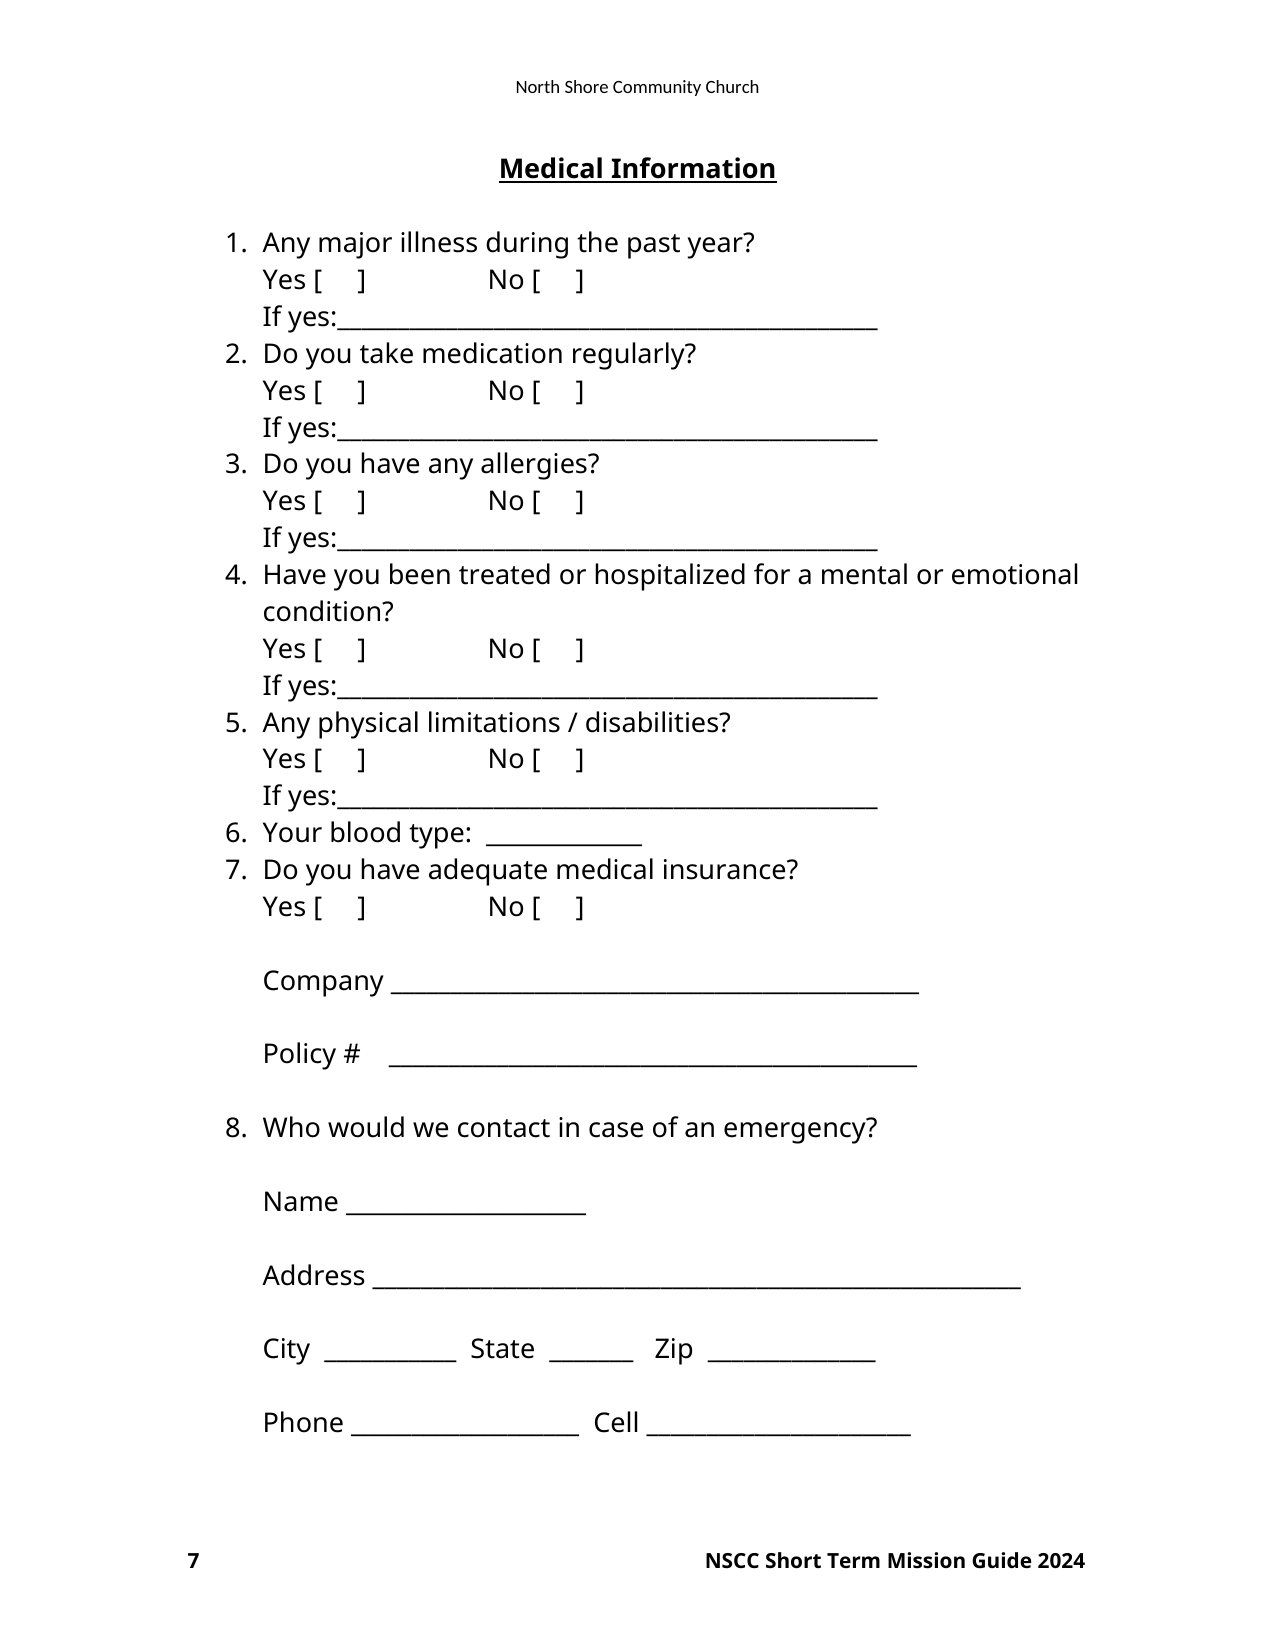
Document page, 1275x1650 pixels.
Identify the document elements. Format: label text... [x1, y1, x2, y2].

text City ___________ State _______ Zip ______________ [262, 1330, 1087, 1367]
text Address ______________________________________________________ [262, 1256, 1087, 1293]
text Policy # ____________________________________________ [262, 1035, 1087, 1072]
text Name ____________________ [262, 1182, 1087, 1219]
text If yes:_____________________________________________ [225, 519, 1087, 556]
text If yes:_____________________________________________ [225, 777, 1087, 814]
text Yes [ ] No [ ] [262, 261, 1087, 297]
text Yes [ ] No [ ] [262, 629, 1087, 666]
text Company ____________________________________________ [262, 961, 1087, 998]
text If yes:_____________________________________________ [225, 408, 1087, 445]
list Your blood type: _____________ [225, 814, 1087, 851]
text Yes [ ] No [ ] [262, 887, 1087, 924]
list Any physical limitations / disabilities? [225, 703, 1087, 740]
text Phone ___________________ Cell ______________________ [262, 1404, 1087, 1441]
text Medical Information [187, 150, 1087, 187]
list Do you have adequate medical insurance? [225, 851, 1087, 887]
list Do you have any allergies? [225, 445, 1087, 482]
list Any major illness during the past year? [225, 224, 1087, 261]
text If yes:_____________________________________________ [225, 666, 1087, 703]
list Do you take medication regularly? [225, 334, 1087, 371]
text If yes:_____________________________________________ [262, 297, 1087, 334]
text Yes [ ] No [ ] [262, 371, 1087, 408]
list Who would we contact in case of an emergency? [225, 1109, 1087, 1146]
list Have you been treated or hospitalized for a mental or emotional condition? [225, 556, 1087, 629]
text Yes [ ] No [ ] [262, 740, 1087, 777]
text Yes [ ] No [ ] [262, 482, 1087, 519]
